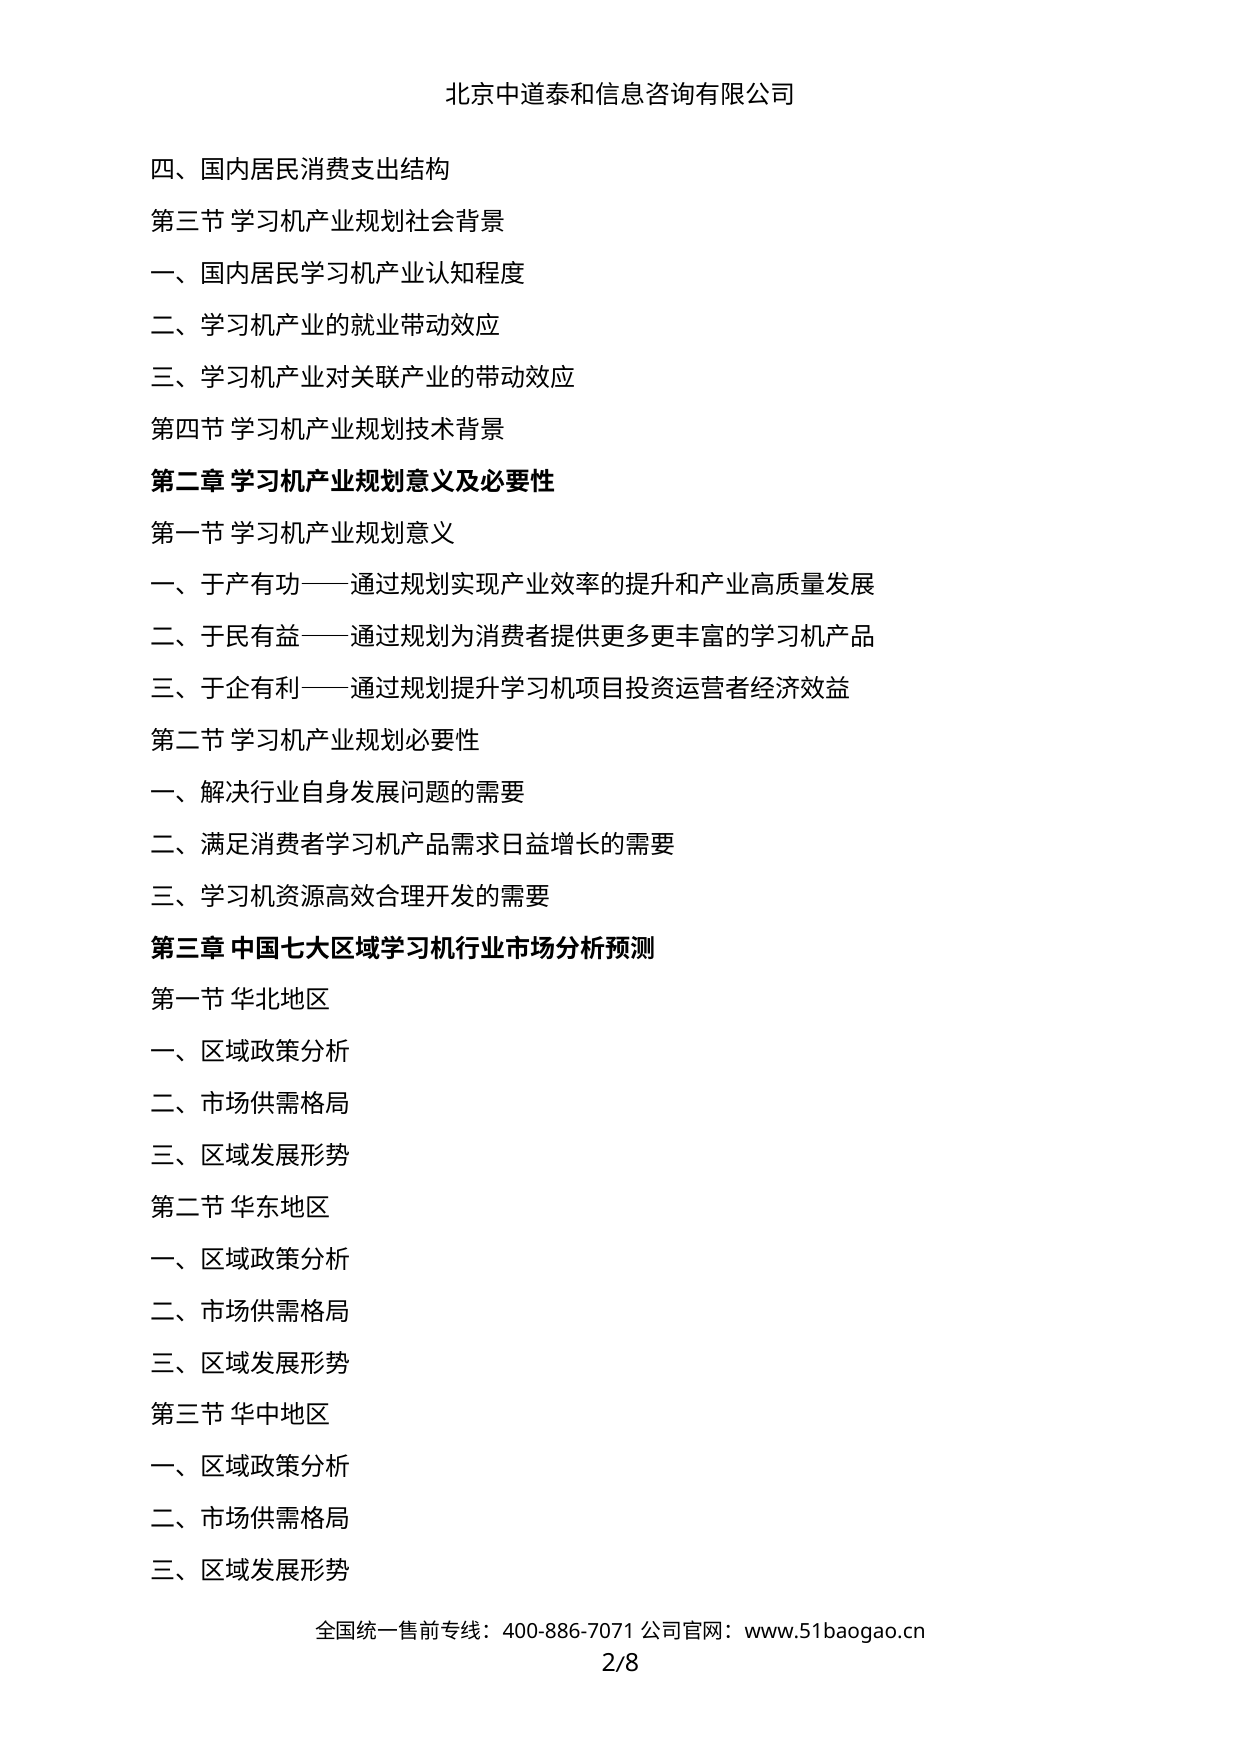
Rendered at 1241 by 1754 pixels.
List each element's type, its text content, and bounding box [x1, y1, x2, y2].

text 二、学习机产业的就业带动效应 [150, 306, 1090, 342]
text 四、国内居民消费支出结构 [150, 150, 1090, 186]
text 二、市场供需格局 [150, 1499, 1090, 1535]
text 三、区域发展形势 [150, 1136, 1090, 1172]
text 三、区域发展形势 [150, 1551, 1090, 1587]
text 一、区域政策分析 [150, 1447, 1090, 1483]
text 第一节 学习机产业规划意义 [150, 513, 1090, 549]
text 第二节 华东地区 [150, 1187, 1090, 1224]
text 三、于企有利——通过规划提升学习机项目投资运营者经济效益 [150, 669, 1090, 705]
text 第三章 中国七大区域学习机行业市场分析预测 [150, 928, 1090, 964]
text 第二节 学习机产业规划必要性 [150, 721, 1090, 757]
text 第四节 学习机产业规划技术背景 [150, 409, 1090, 446]
text 一、区域政策分析 [150, 1239, 1090, 1276]
text 第一节 华北地区 [150, 980, 1090, 1016]
text 二、于民有益——通过规划为消费者提供更多更丰富的学习机产品 [150, 617, 1090, 653]
text 一、于产有功——通过规划实现产业效率的提升和产业高质量发展 [150, 565, 1090, 601]
text 二、满足消费者学习机产品需求日益增长的需要 [150, 824, 1090, 861]
text 三、学习机资源高效合理开发的需要 [150, 876, 1090, 912]
text 三、区域发展形势 [150, 1343, 1090, 1379]
text 第二章 学习机产业规划意义及必要性 [150, 461, 1090, 497]
text 一、区域政策分析 [150, 1032, 1090, 1068]
text 一、解决行业自身发展问题的需要 [150, 772, 1090, 809]
text 第三节 华中地区 [150, 1395, 1090, 1431]
text 二、市场供需格局 [150, 1084, 1090, 1120]
text 一、国内居民学习机产业认知程度 [150, 254, 1090, 290]
text 二、市场供需格局 [150, 1291, 1090, 1327]
text 第三节 学习机产业规划社会背景 [150, 202, 1090, 238]
text 三、学习机产业对关联产业的带动效应 [150, 357, 1090, 394]
